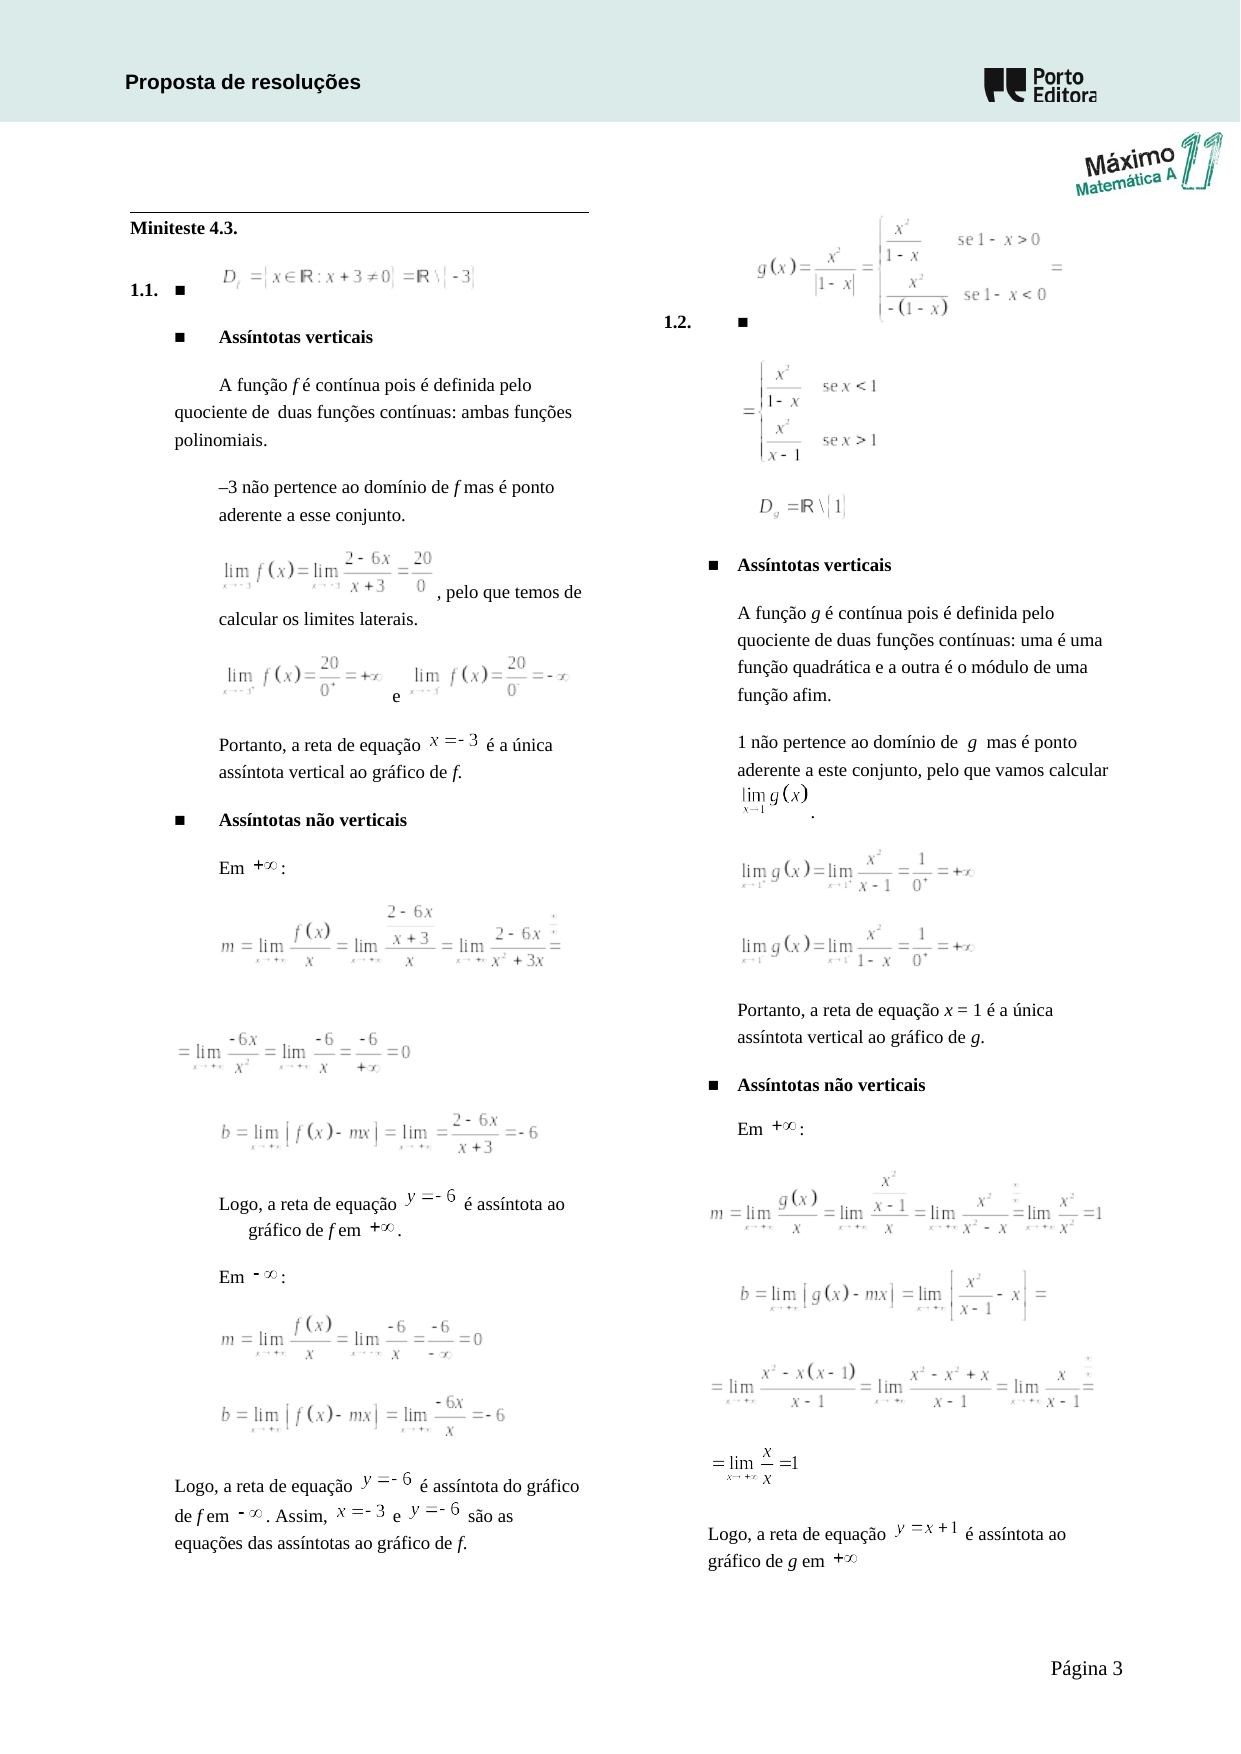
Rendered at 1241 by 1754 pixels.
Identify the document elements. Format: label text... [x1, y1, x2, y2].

text A função g é contínua pois é definida pelo quociente de duas funções contínuas: uma é uma função quadrática e a outra é o módulo de uma função afim. [693, 597, 1119, 705]
text –3 não pertence ao domínio de f mas é ponto aderente a esse conjunto. [130, 471, 585, 525]
picture [1075, 132, 1224, 196]
text Logo, a reta de equação é assíntota ao gráfico de f em . [130, 1184, 585, 1240]
text Portanto, a reta de equação é a única assíntota vertical ao gráfico de f. [130, 727, 585, 783]
text Em : [663, 1116, 1119, 1139]
text ■ Assíntotas verticais [130, 321, 585, 348]
text Em : [130, 852, 585, 879]
text 1.1. ■ [130, 263, 585, 300]
text ■ Assíntotas não verticais [130, 804, 585, 831]
text ■ Assíntotas não verticais [663, 1068, 1119, 1095]
text Miniteste 4.3. [130, 213, 589, 239]
text ■ Assíntotas verticais [663, 549, 1119, 576]
text e [130, 650, 585, 706]
text , pelo que temos de calcular os limites laterais. [130, 546, 585, 629]
text Logo, a reta de equação é assíntota do gráfico de f em . Assim, e são as equações das assíntotas ao gráfico de f. [130, 1466, 585, 1554]
text A função f é contínua pois é definida pelo quociente de duas funções contínuas: ambas funções polinomiais. [130, 369, 585, 450]
text Em : [130, 1264, 585, 1288]
text Portanto, a reta de equação x = 1 é a única assíntota vertical ao gráfico de g. [693, 993, 1119, 1047]
text 1.2. ■ [663, 212, 1119, 333]
text 1 não pertence ao domínio de g mas é ponto aderente a este conjunto, pelo que vamos calcular . [693, 726, 1119, 822]
text Logo, a reta de equação é assíntota ao gráfico de g em [663, 1514, 1119, 1571]
